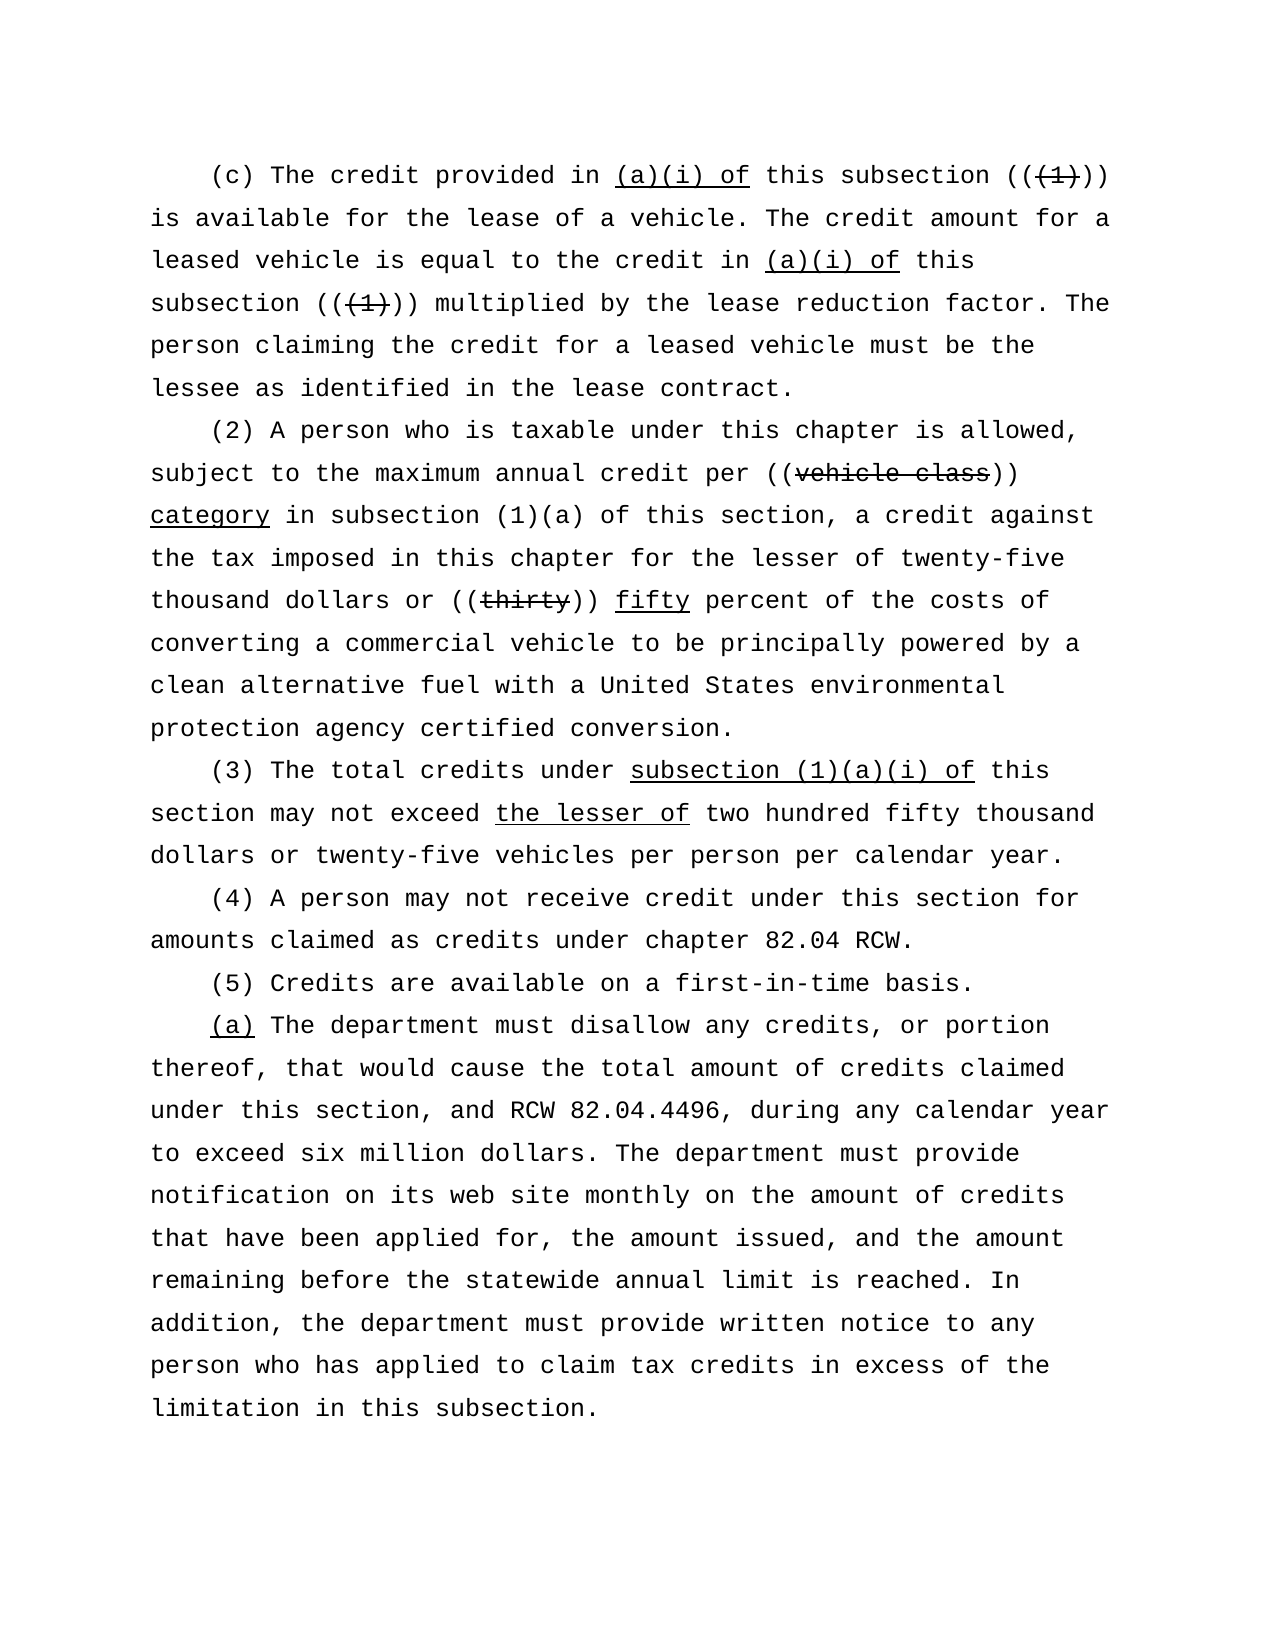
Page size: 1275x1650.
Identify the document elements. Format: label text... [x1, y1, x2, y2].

text (4) A person may not receive credit under this section for amounts claimed as credits under chapter 82.04 RCW. [150, 872, 1125, 957]
text (5) Credits are available on a first-in-time basis. [150, 957, 1125, 1000]
text (2) A person who is taxable under this chapter is allowed, subject to the maximum annual credit per ((vehicle class)) category in subsection (1)(a) of this section, a credit against the tax imposed in this chapter for the lesser of twenty-five thousand dollars or ((thirty)) fifty percent of the costs of converting a commercial vehicle to be principally powered by a clean alternative fuel with a United States environmental protection agency certified conversion. [150, 405, 1125, 745]
text (3) The total credits under subsection (1)(a)(i) of this section may not exceed the lesser of two hundred fifty thousand dollars or twenty-five vehicles per person per calendar year. [150, 745, 1125, 872]
text (a) The department must disallow any credits, or portion thereof, that would cause the total amount of credits claimed under this section, and RCW 82.04.4496, during any calendar year to exceed six million dollars. The department must provide notification on its web site monthly on the amount of credits that have been applied for, the amount issued, and the amount remaining before the statewide annual limit is reached. In addition, the department must provide written notice to any person who has applied to claim tax credits in excess of the limitation in this subsection. [150, 1000, 1125, 1425]
text (c) The credit provided in (a)(i) of this subsection (((1))) is available for the lease of a vehicle. The credit amount for a leased vehicle is equal to the credit in (a)(i) of this subsection (((1))) multiplied by the lease reduction factor. The person claiming the credit for a leased vehicle must be the lessee as identified in the lease contract. [150, 150, 1125, 405]
